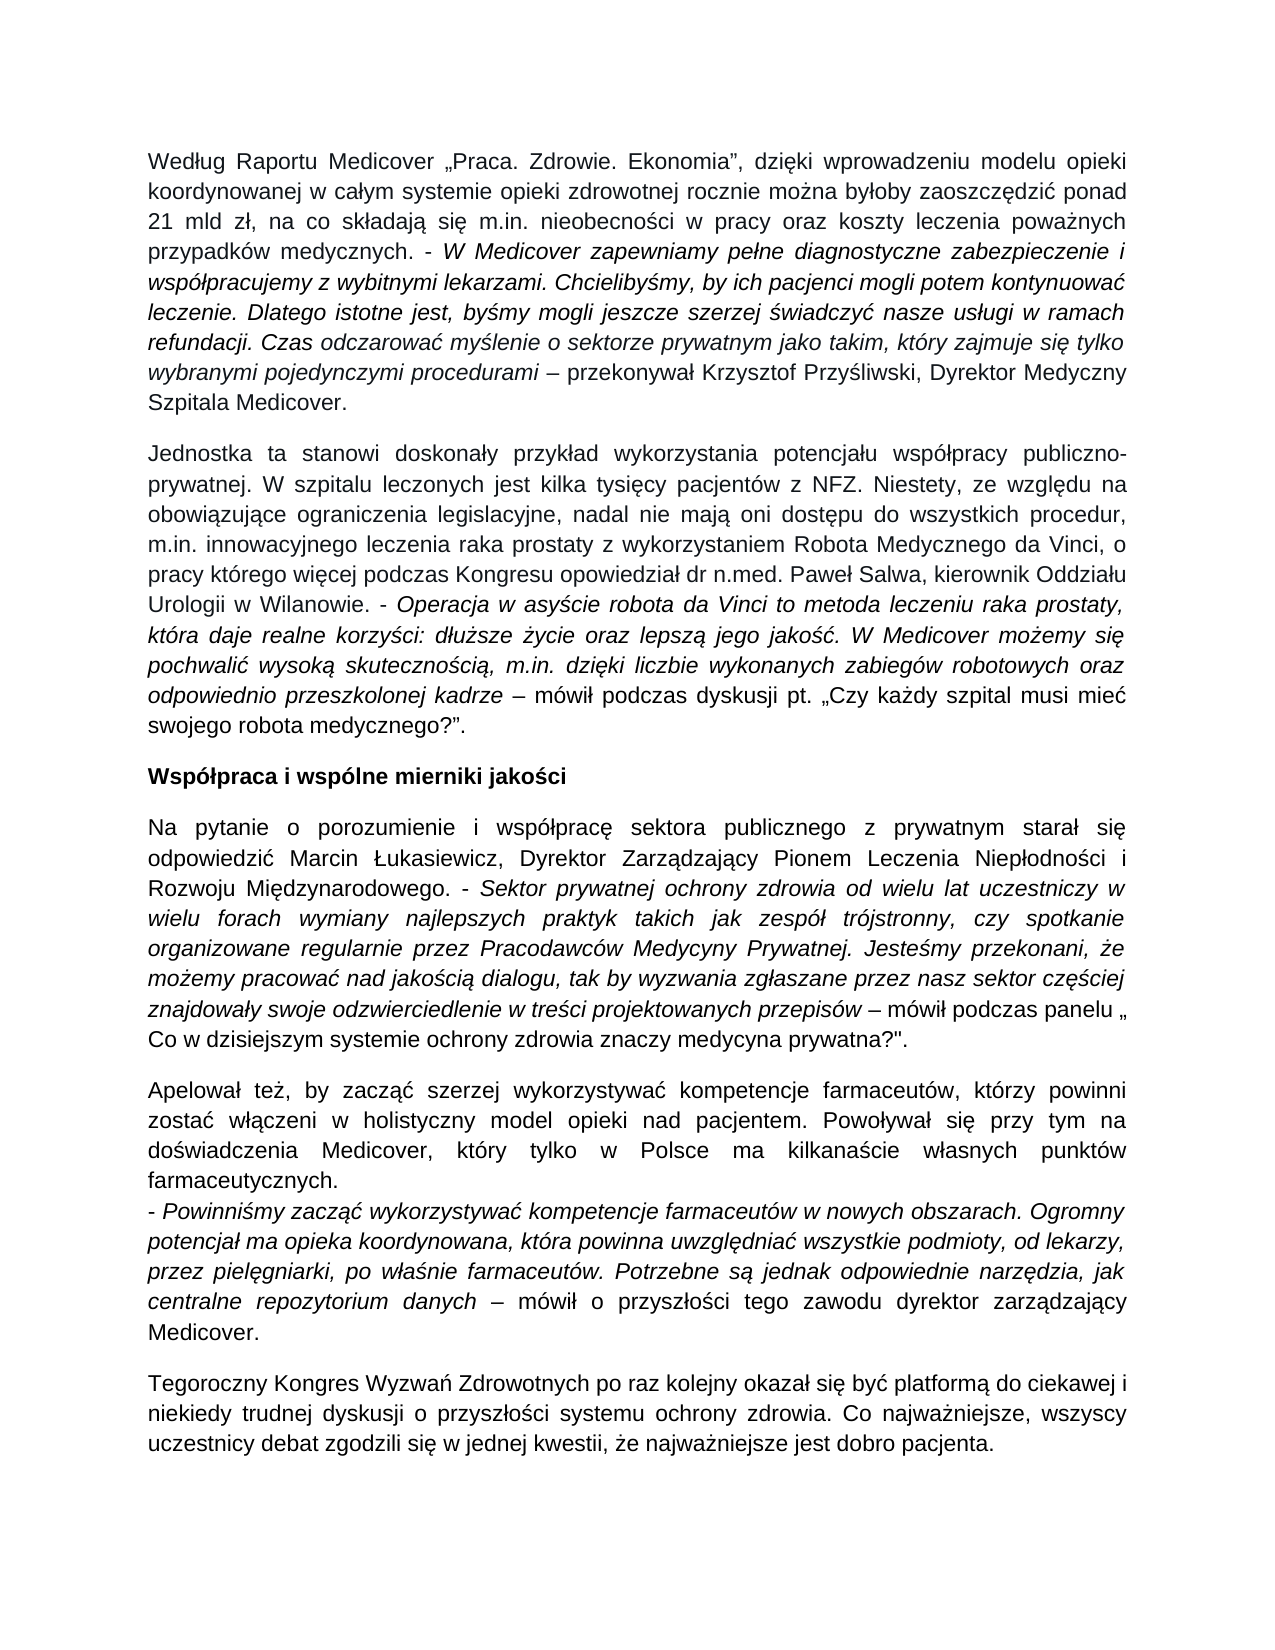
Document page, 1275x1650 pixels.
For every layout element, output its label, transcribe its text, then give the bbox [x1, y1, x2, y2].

text Jednostka ta stanowi doskonały przykład wykorzystania potencjału współpracy publiczno-prywatnej. W szpitalu leczonych jest kilka tysięcy pacjentów z NFZ. Niestety, ze względu na obowiązujące ograniczenia legislacyjne, nadal nie mają oni dostępu do wszystkich procedur, m.in. innowacyjnego leczenia raka prostaty z wykorzystaniem Robota Medycznego da Vinci, o pracy którego więcej podczas Kongresu opowiedział dr n.med. Paweł Salwa, kierownik Oddziału Urologii w Wilanowie. - Operacja w asyście robota da Vinci to metoda leczeniu raka prostaty, która daje realne korzyści: dłuższe życie oraz lepszą jego jakość. W Medicover możemy się pochwalić wysoką skutecznością, m.in. dzięki liczbie wykonanych zabiegów robotowych oraz odpowiednio przeszkolonej kadrze – mówił podczas dyskusji pt. „Czy każdy szpital musi mieć swojego robota medycznego?”. [148, 440, 1127, 738]
text Współpraca i wspólne mierniki jakości [148, 763, 1127, 789]
text Według Raportu Medicover „Praca. Zdrowie. Ekonomia”, dzięki wprowadzeniu modelu opieki koordynowanej w całym systemie opieki zdrowotnej rocznie można byłoby zaoszczędzić ponad 21 mld zł, na co składają się m.in. nieobecności w pracy oraz koszty leczenia poważnych przypadków medycznych. - W Medicover zapewniamy pełne diagnostyczne zabezpieczenie i współpracujemy z wybitnymi lekarzami. Chcielibyśmy, by ich pacjenci mogli potem kontynuować leczenie. Dlatego istotne jest, byśmy mogli jeszcze szerzej świadczyć nasze usługi w ramach refundacji. Czas odczarować myślenie o sektorze prywatnym jako takim, który zajmuje się tylko wybranymi pojedynczymi procedurami – przekonywał Krzysztof Przyśliwski, Dyrektor Medyczny Szpitala Medicover. [148, 148, 1127, 416]
text Tegoroczny Kongres Wyzwań Zdrowotnych po raz kolejny okazał się być platformą do ciekawej i niekiedy trudnej dyskusji o przyszłości systemu ochrony zdrowia. Co najważniejsze, wszyscy uczestnicy debat zgodzili się w jednej kwestii, że najważniejsze jest dobro pacjenta. [148, 1369, 1127, 1456]
text Apelował też, by zacząć szerzej wykorzystywać kompetencje farmaceutów, którzy powinni zostać włączeni w holistyczny model opieki nad pacjentem. Powoływał się przy tym na doświadczenia Medicover, który tylko w Polsce ma kilkanaście własnych punktów farmaceutycznych. - Powinniśmy zacząć wykorzystywać kompetencje farmaceutów w nowych obszarach. Ogromny potencjał ma opieka koordynowana, która powinna uwzględniać wszystkie podmioty, od lekarzy, przez pielęgniarki, po właśnie farmaceutów. Potrzebne są jednak odpowiednie narzędzia, jak centralne repozytorium danych – mówił o przyszłości tego zawodu dyrektor zarządzający Medicover. [148, 1077, 1127, 1345]
text Na pytanie o porozumienie i współpracę sektora publicznego z prywatnym starał się odpowiedzić Marcin Łukasiewicz, Dyrektor Zarządzający Pionem Leczenia Niepłodności i Rozwoju Międzynarodowego. - Sektor prywatnej ochrony zdrowia od wielu lat uczestniczy w wielu forach wymiany najlepszych praktyk takich jak zespół trójstronny, czy spotkanie organizowane regularnie przez Pracodawców Medycyny Prywatnej. Jesteśmy przekonani, że możemy pracować nad jakością dialogu, tak by wyzwania zgłaszane przez nasz sektor częściej znajdowały swoje odzwierciedlenie w treści projektowanych przepisów – mówił podczas panelu „ Co w dzisiejszym systemie ochrony zdrowia znaczy medycyna prywatna?". [148, 814, 1127, 1052]
